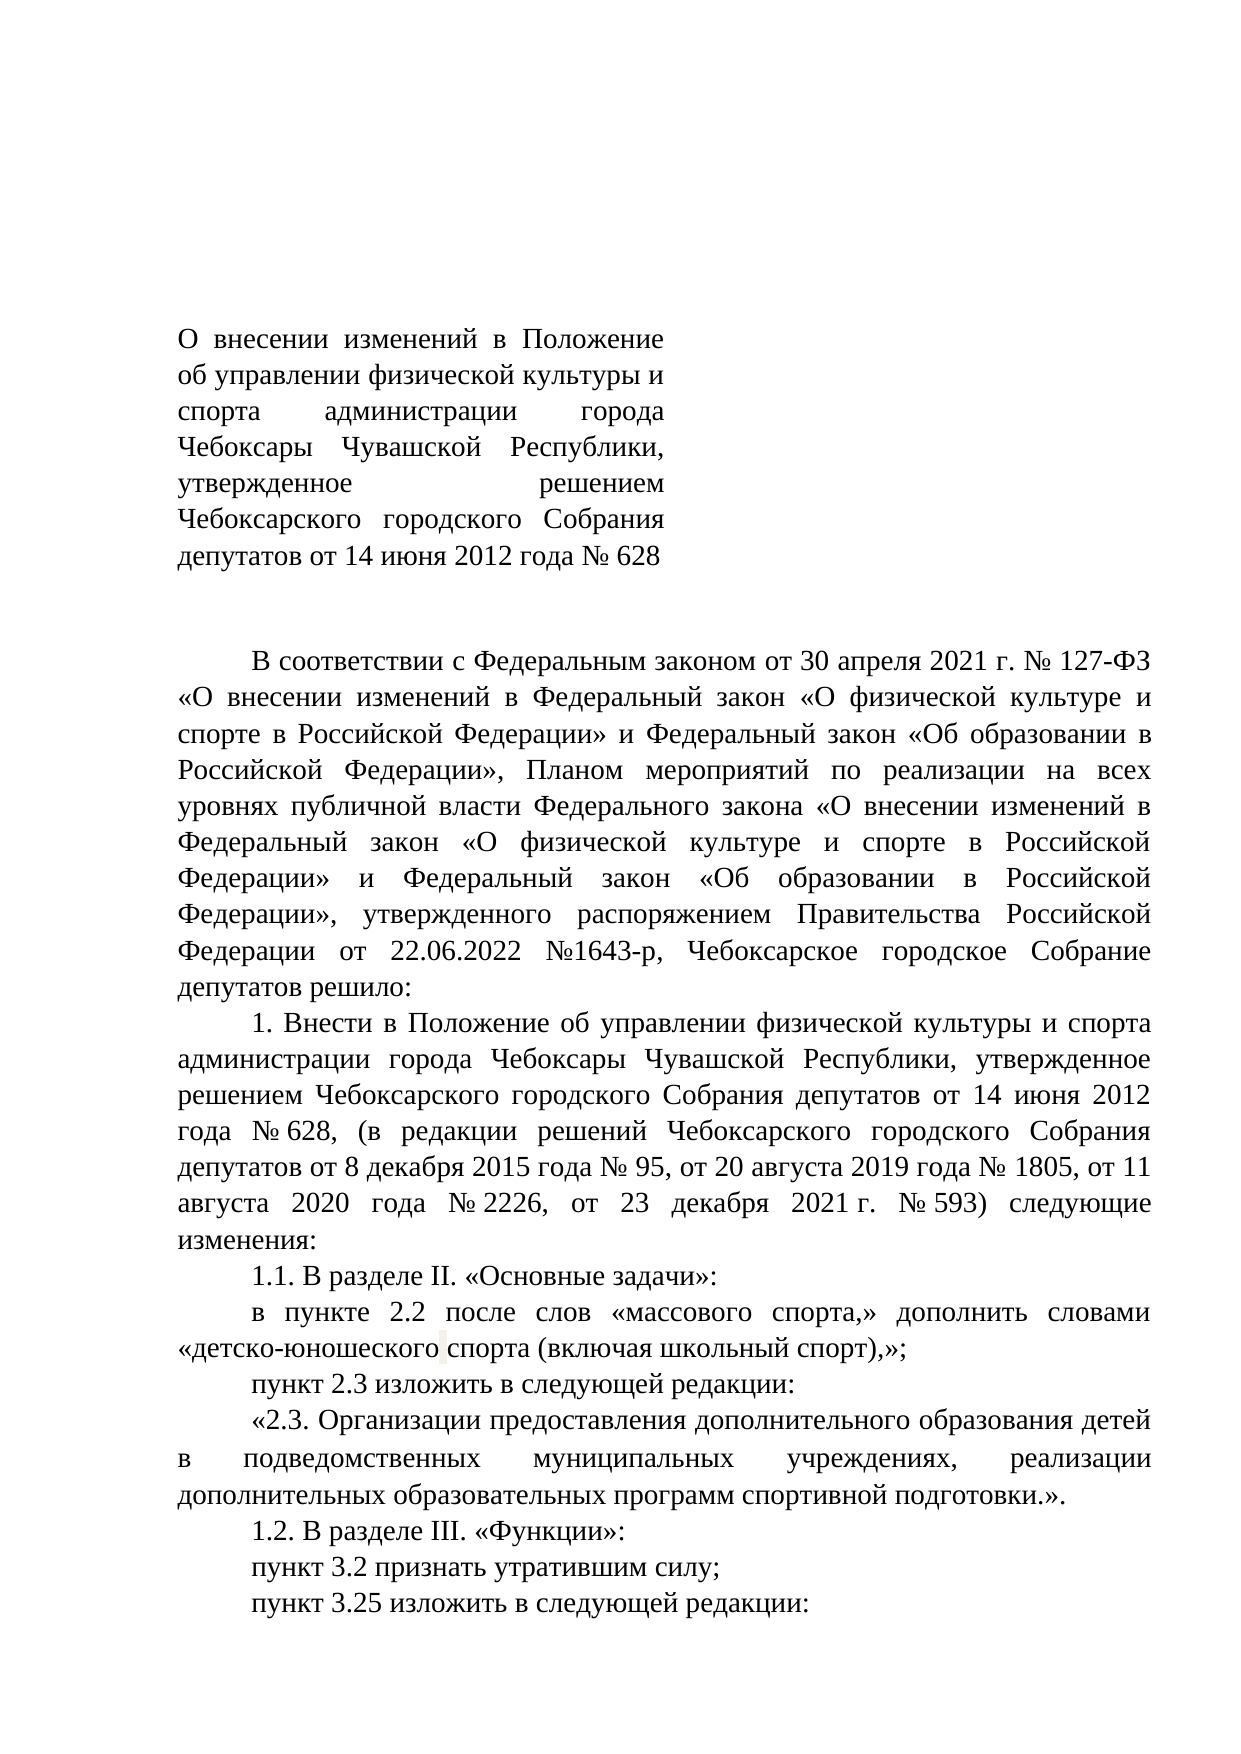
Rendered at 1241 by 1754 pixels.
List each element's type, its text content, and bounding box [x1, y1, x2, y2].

text 1.2. В разделе III. «Функции»: [177, 1513, 1152, 1547]
text В соответствии с Федеральным законом от 30 апреля 2021 г. № 127-ФЗ «О внесении изменений в Федеральный закон «О физической культуре и спорте в Российской Федерации» и Федеральный закон «Об образовании в Российской Федерации», Планом мероприятий по реализации на всех уровнях публичной власти Федерального закона «О внесении изменений в Федеральный закон «О физической культуре и спорте в Российской Федерации» и Федеральный закон «Об образовании в Российской Федерации», утвержденного распоряжением Правительства Российской Федерации от 22.06.2022 №1643-р, Чебоксарское городское Собрание депутатов решило: [177, 643, 1152, 716]
text «2.3. Организации предоставления дополнительного образования детей в подведомственных муниципальных учреждениях, реализации дополнительных образовательных программ спортивной подготовки.». [177, 1402, 1152, 1511]
text пункт 3.2 признать утратившим силу; [177, 1549, 1152, 1583]
text 1. Внести в Положение об управлении физической культуры и спорта администрации города Чебоксары Чувашской Республики, утвержденное решением Чебоксарского городского Собрания депутатов от 14 июня 2012 года № 628, (в редакции решений Чебоксарского городского Собрания депутатов от 8 декабря 2015 года № 95, от 20 августа 2019 года № 1805, от 11 августа 2020 года № 2226, от 23 декабря 2021 г. № 593) следующие изменения: [177, 1005, 1152, 1255]
text О внесении изменений в Положение об управлении физической культуры и спорта администрации города Чебоксары Чувашской Республики, утвержденное решением Чебоксарского городского Собрания депутатов от 14 июня 2012 года № 628 [177, 535, 664, 571]
text пункт 2.3 изложить в следующей редакции: [177, 1366, 1152, 1400]
text 1.1. В разделе II. «Основные задачи»: [177, 1258, 1152, 1291]
text в пункте 2.2 после слов «массового спорта,» дополнить словами «детско-юношеского спорта (включая школьный спорт),»; [177, 1294, 1152, 1364]
text В соответствии с Федеральным законом от 30 апреля 2021 г. № 127-ФЗ «О внесении изменений в Федеральный закон «О физической культуре и спорте в Российской Федерации» и Федеральный закон «Об образовании в Российской Федерации», Планом мероприятий по реализации на всех уровнях публичной власти Федерального закона «О внесении изменений в Федеральный закон «О физической культуре и спорте в Российской Федерации» и Федеральный закон «Об образовании в Российской Федерации», утвержденного распоряжением Правительства Российской Федерации от 22.06.2022 №1643-р, Чебоксарское городское Собрание депутатов решило: [177, 930, 1152, 1002]
text В соответствии с Федеральным законом от 30 апреля 2021 г. № 127-ФЗ «О внесении изменений в Федеральный закон «О физической культуре и спорте в Российской Федерации» и Федеральный закон «Об образовании в Российской Федерации», Планом мероприятий по реализации на всех уровнях публичной власти Федерального закона «О внесении изменений в Федеральный закон «О физической культуре и спорте в Российской Федерации» и Федеральный закон «Об образовании в Российской Федерации», утвержденного распоряжением Правительства Российской Федерации от 22.06.2022 №1643-р, Чебоксарское городское Собрание депутатов решило: [177, 749, 1152, 788]
text пункт 3.25 изложить в следующей редакции: [177, 1586, 1152, 1619]
